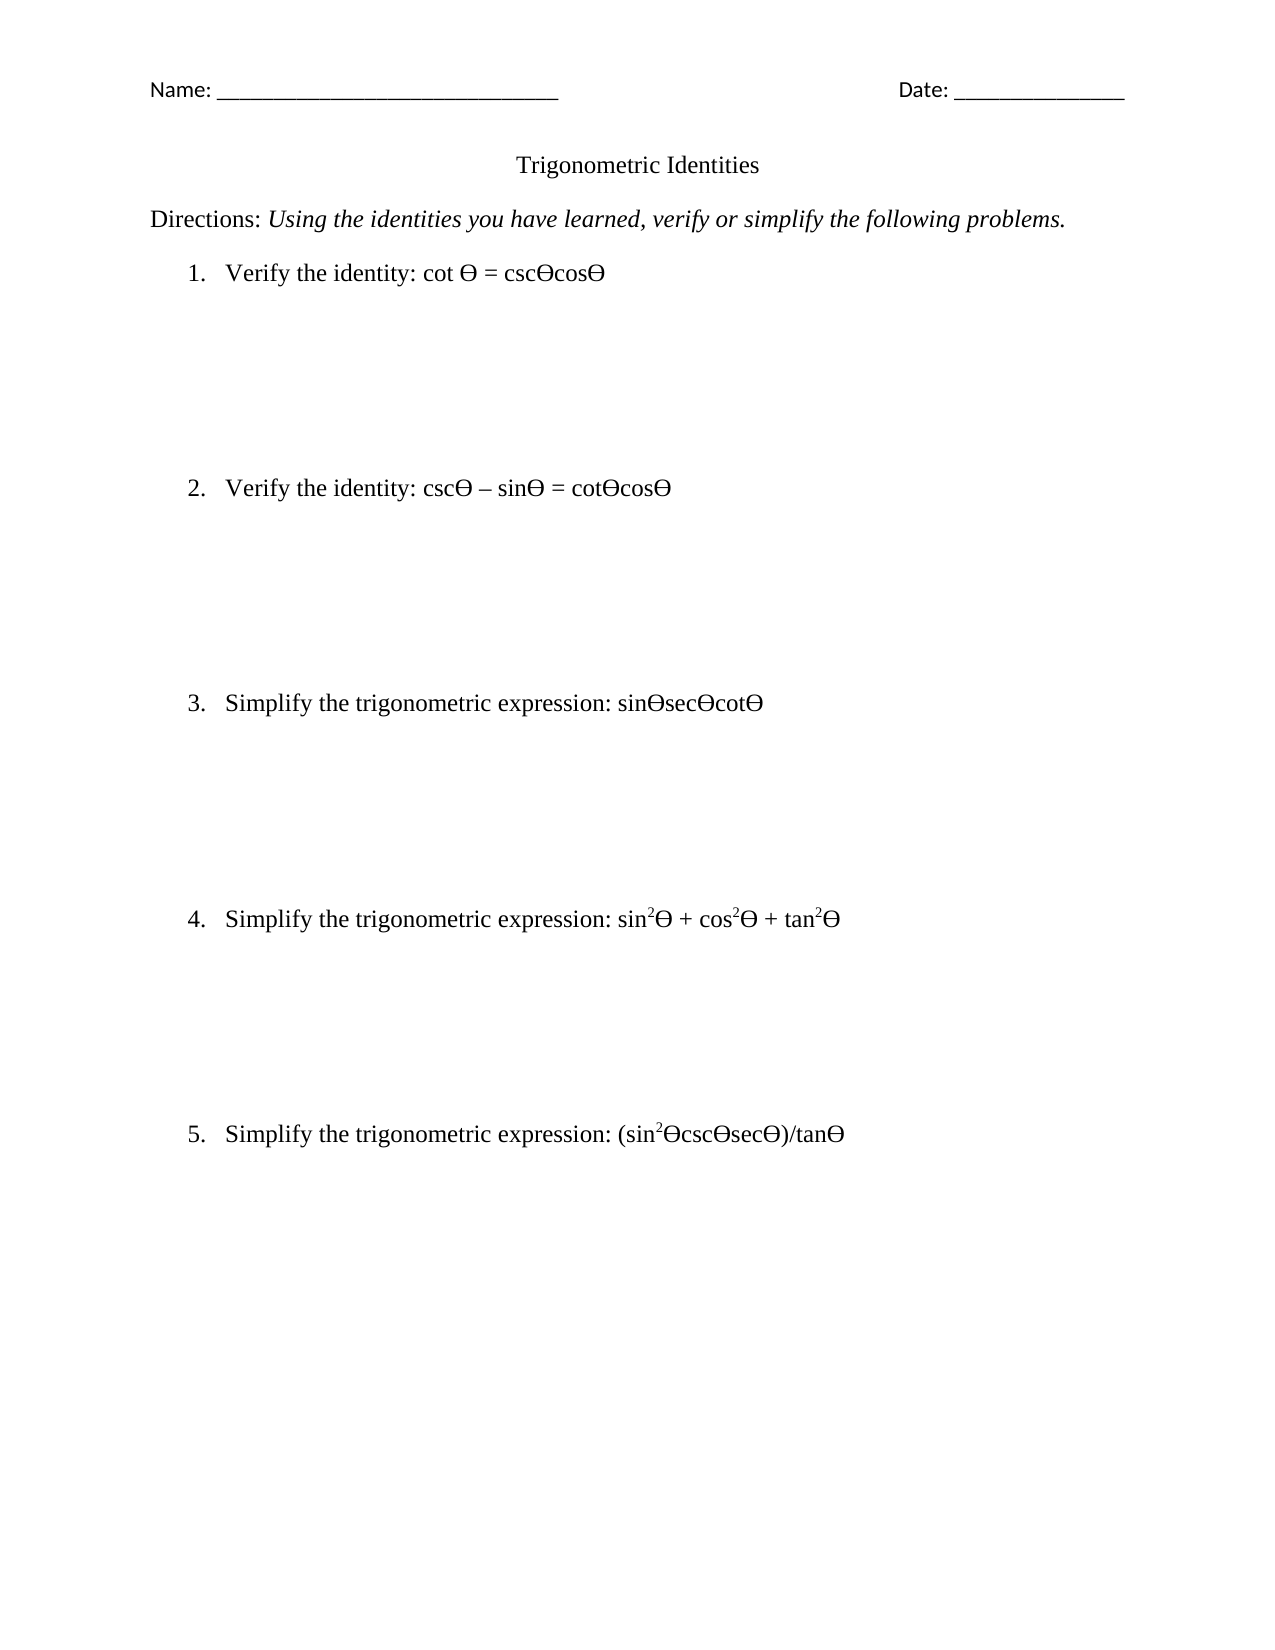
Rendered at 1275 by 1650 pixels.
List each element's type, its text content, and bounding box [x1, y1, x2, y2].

text Trigonometric Identities [150, 150, 1125, 179]
text Directions: Using the identities you have learned, verify or simplify the following problems. [150, 204, 1125, 233]
list Verify the identity: cscƟ – sinƟ = cotƟcosƟ [187, 473, 1125, 502]
list Simplify the trigonometric expression: sinƟsecƟcotƟ [187, 688, 1125, 717]
list Verify the identity: cot Ɵ = cscƟcosƟ [187, 258, 1125, 286]
list Simplify the trigonometric expression: (sin2ƟcscƟsecƟ)/tanƟ [187, 1119, 1125, 1148]
list Simplify the trigonometric expression: sin2Ɵ + cos2Ɵ + tan2Ɵ [187, 904, 1125, 933]
